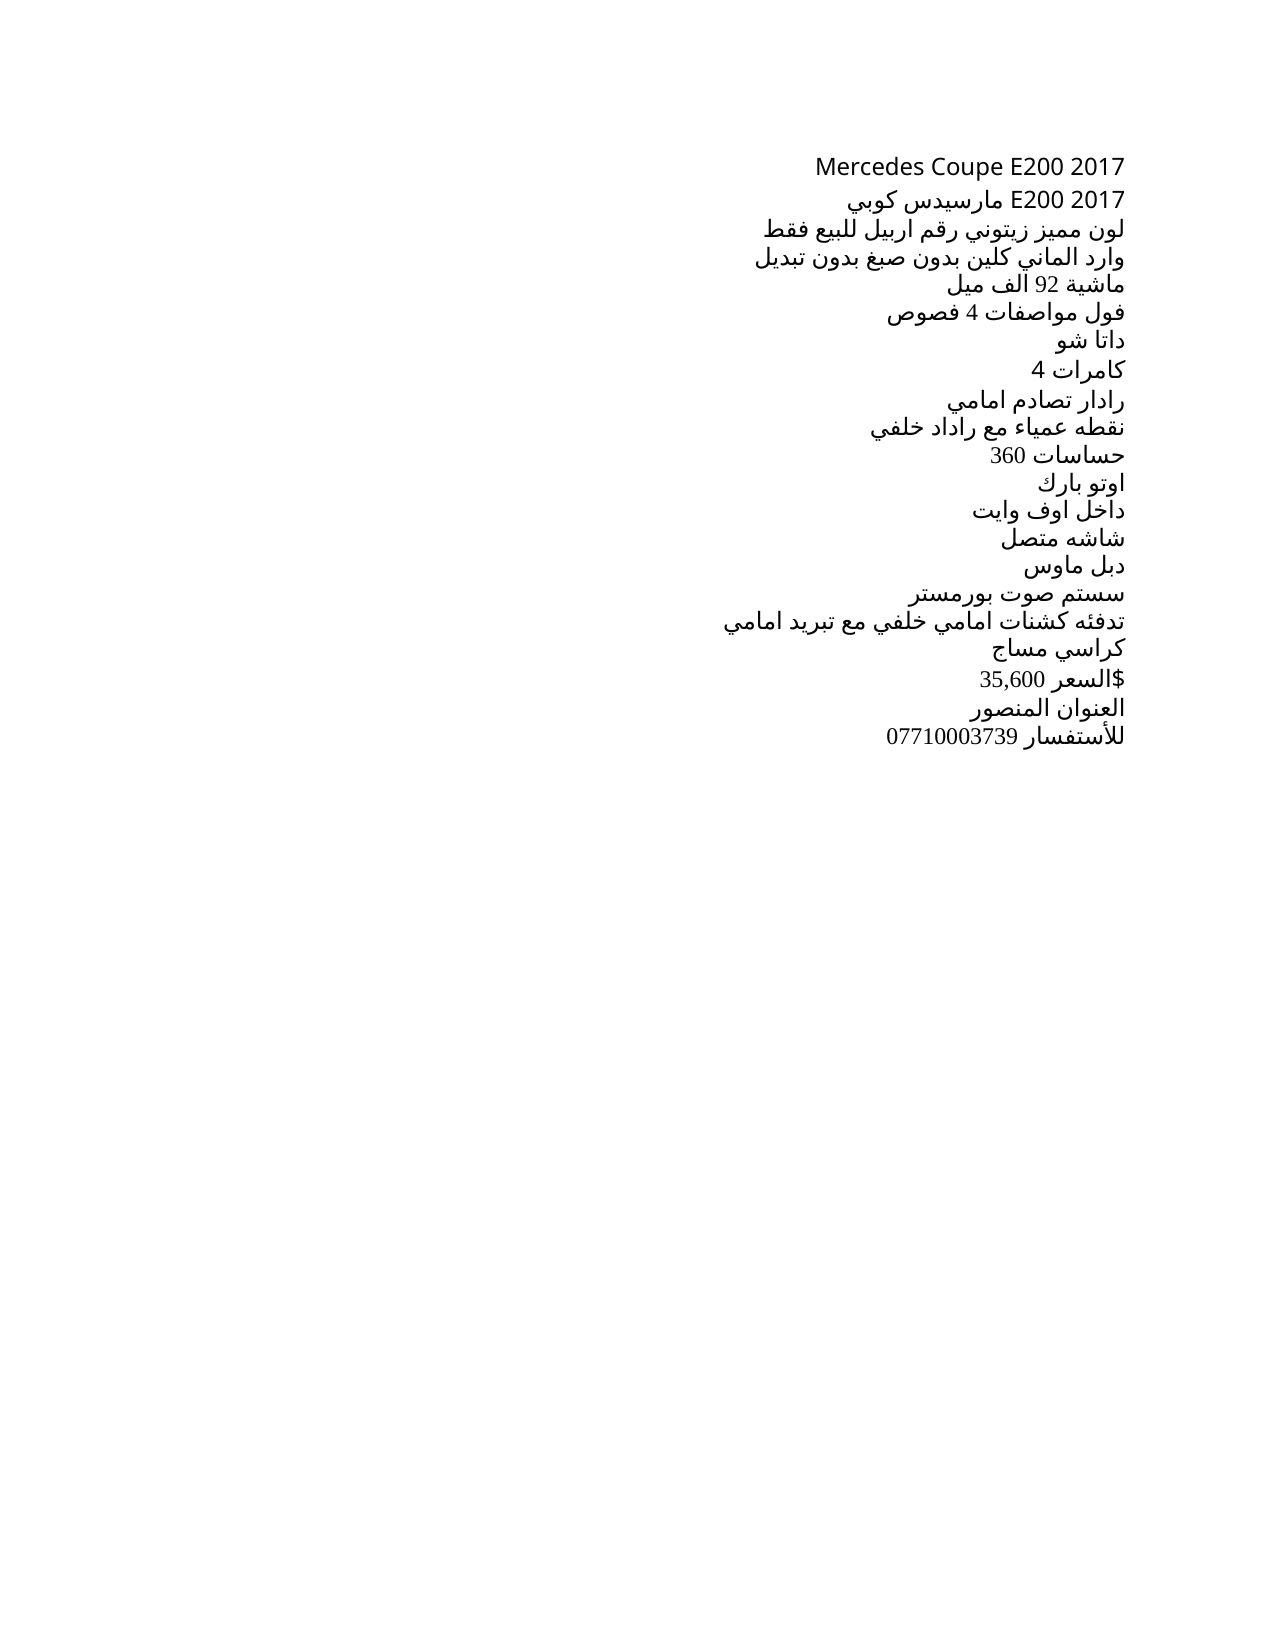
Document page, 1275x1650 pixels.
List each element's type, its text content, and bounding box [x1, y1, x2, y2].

text اوتو بارك [150, 469, 1125, 496]
text مارسيدس كوبي E200 2017 [150, 183, 1125, 215]
text دبل ماوس [150, 551, 1125, 579]
text فول مواصفات 4 فصوص [150, 298, 1125, 326]
text ماشية 92 الف ميل [150, 270, 1125, 298]
text لون مميز زيتوني رقم اربيل للبيع فقط [150, 215, 1125, 243]
text للأستفسار 07710003739 [150, 722, 1125, 750]
text سستم صوت بورمستر [150, 579, 1125, 607]
text كراسي مساج [150, 634, 1125, 662]
text تدفئه كشنات امامي خلفي مع تبريد امامي [150, 607, 1125, 634]
text رادار تصادم امامي [150, 386, 1125, 413]
text السعر 35,600$ [150, 662, 1125, 694]
text 4 كامرات [150, 353, 1125, 386]
text نقطه عمياء مع راداد خلفي [150, 413, 1125, 441]
text داخل اوف وايت [150, 496, 1125, 524]
text العنوان المنصور [150, 694, 1125, 722]
text Mercedes Coupe E200 2017 [150, 150, 1125, 183]
text حساسات 360 [150, 441, 1125, 469]
text وارد الماني كلين بدون صبغ بدون تبديل [150, 243, 1125, 270]
text شاشه متصل [150, 524, 1125, 551]
text داتا شو [150, 326, 1125, 353]
